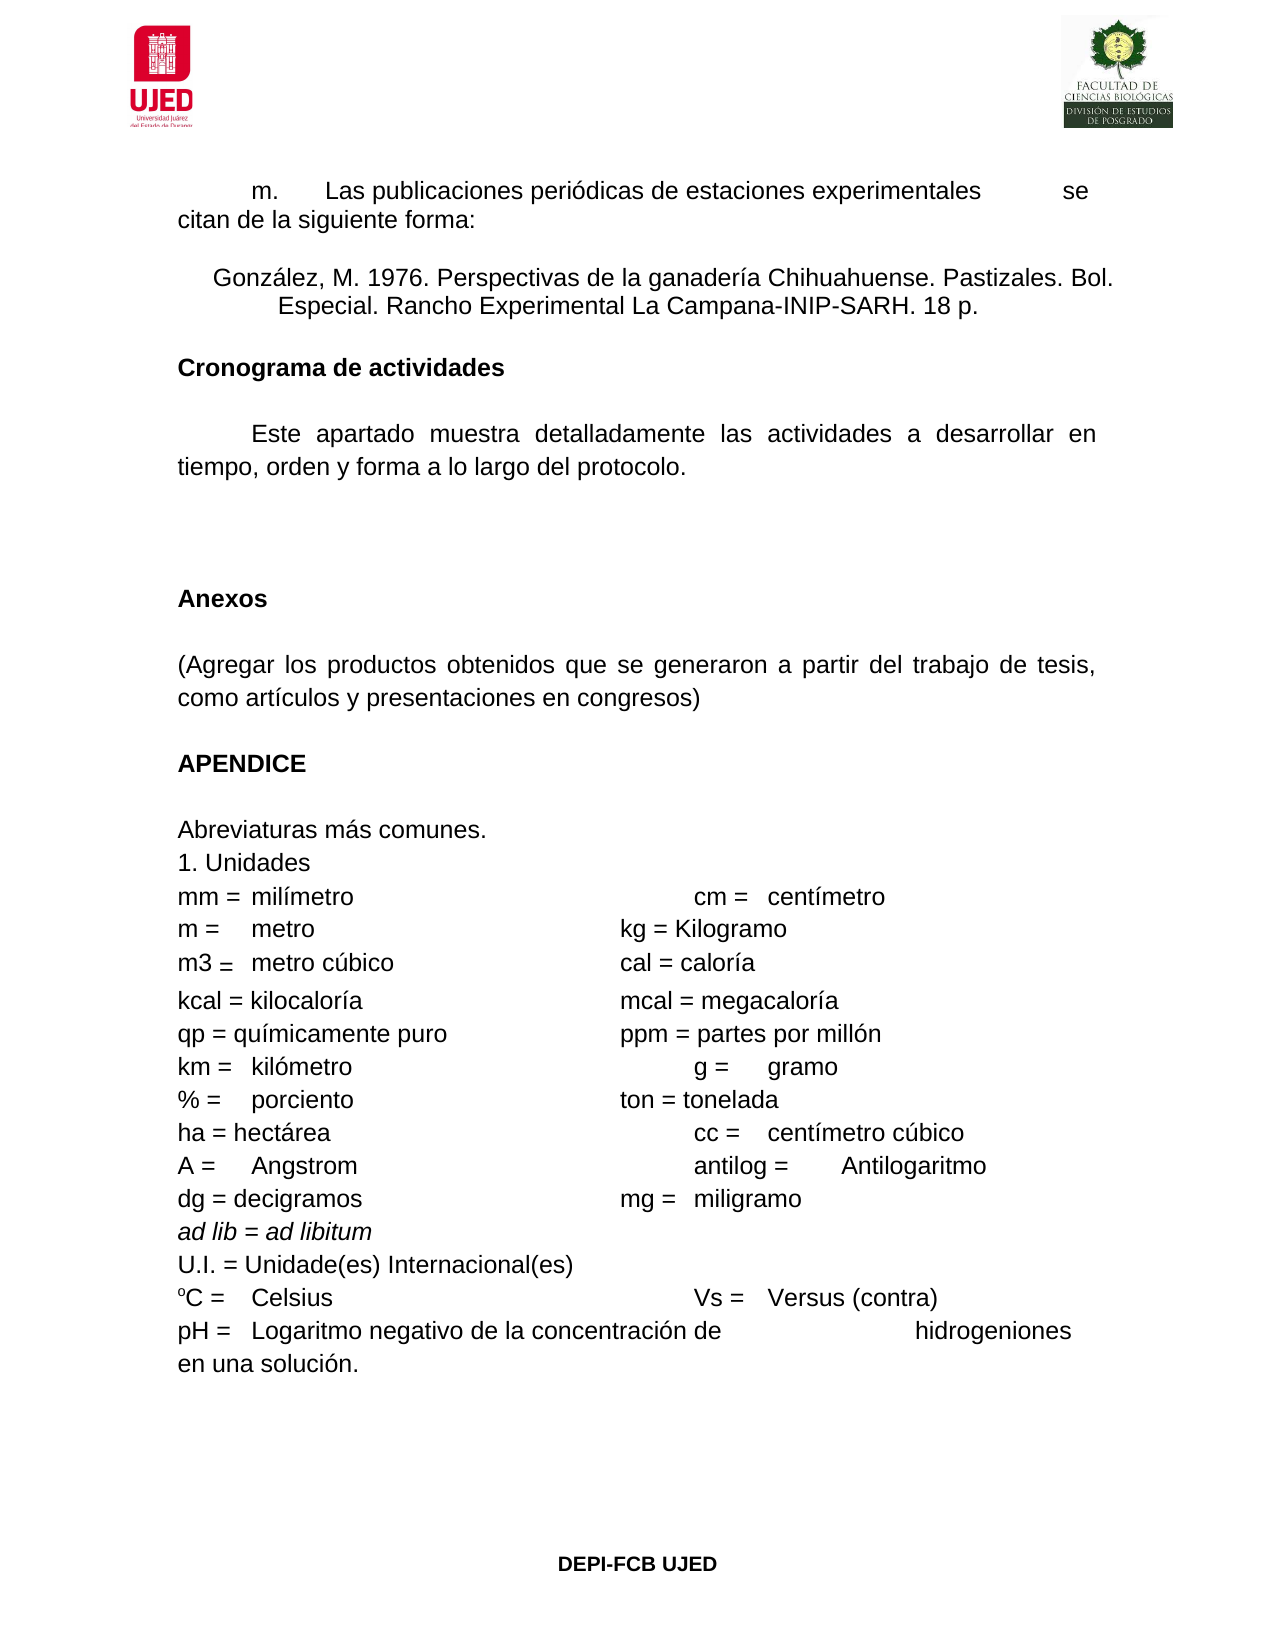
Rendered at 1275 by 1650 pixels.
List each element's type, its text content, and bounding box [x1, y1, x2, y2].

text APENDICE [177, 749, 1098, 778]
text pH = Logaritmo negativo de la concentración de hidrogeniones en una solución. [177, 1316, 1098, 1378]
text kcal = kilocaloría mcal = megacaloría [177, 986, 1098, 1015]
text km = kilómetro g = gramo [177, 1052, 1098, 1081]
text Cronograma de actividades [177, 353, 1098, 382]
text qp = químicamente puro ppm = partes por millón [177, 1019, 1098, 1048]
text Este apartado muestra detalladamente las actividades a desarrollar en tiempo, orden y forma a lo largo del protocolo. [177, 419, 1098, 481]
text (Agregar los productos obtenidos que se generaron a partir del trabajo de tesis, como artículos y presentaciones en congresos) [177, 650, 1098, 712]
text González, M. 1976. Perspectivas de la ganadería Chihuahuense. Pastizales. Bol. Especial. Rancho Experimental La Campana-INIP-SARH. 18 p. [213, 263, 1116, 320]
text m. Las publicaciones periódicas de estaciones experimentales se citan de la siguiente forma: [177, 176, 1098, 234]
text dg = decigramos mg = miligramo [177, 1184, 1098, 1213]
text oC = Celsius Vs = Versus (contra) [177, 1283, 1098, 1312]
text Abreviaturas más comunes. [177, 815, 1098, 844]
text % = porciento ton = tonelada [177, 1085, 1098, 1114]
text ad lib = ad libitum [177, 1217, 1098, 1246]
picture [126, 23, 197, 98]
text 1. Unidades [177, 848, 1098, 877]
picture [1061, 15, 1173, 128]
text A = Angstrom antilog = Antilogaritmo [177, 1151, 1098, 1180]
text Anexos [177, 584, 1098, 613]
text m3 = metro cúbico cal = caloría [177, 947, 1098, 981]
text m = metro kg = Kilogramo [177, 914, 1098, 943]
text mm = milímetro cm = centímetro [177, 881, 1098, 910]
text ha = hectárea cc = centímetro cúbico [177, 1118, 1098, 1147]
text U.I. = Unidade(es) Internacional(es) [177, 1250, 1098, 1279]
